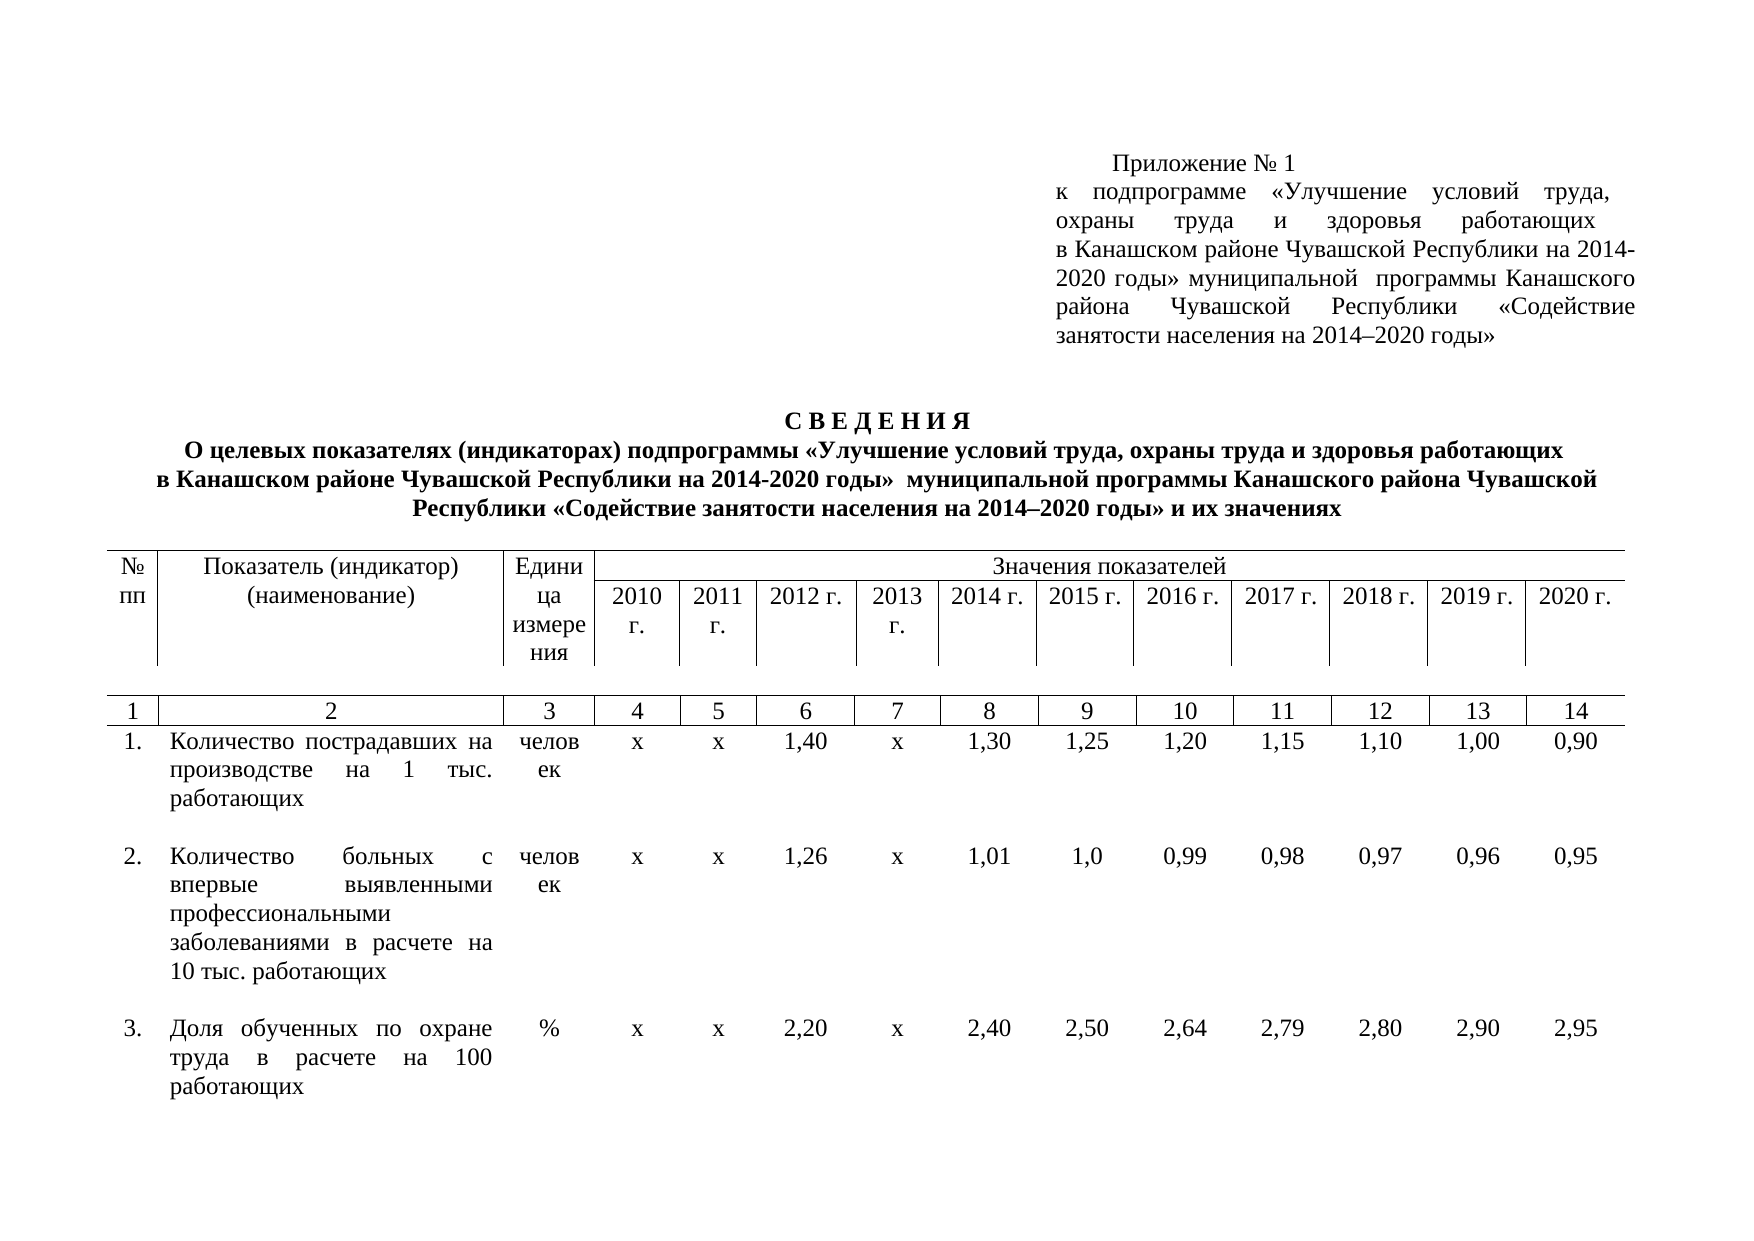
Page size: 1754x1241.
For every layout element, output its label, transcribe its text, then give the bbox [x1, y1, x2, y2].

table_cell х [595, 726, 680, 841]
table_cell 0,96 [1429, 841, 1527, 1013]
table_header 2 [159, 696, 503, 725]
table_header 1 [107, 696, 158, 725]
table_cell . [680, 581, 756, 666]
table_cell х [680, 841, 756, 1013]
text О целевых показателях (индикаторах) подпрограммы «Улучшение условий труда, охраны труда и здоровья работающих в Канашском районе Чувашской Республики на 2014-2020 годы» муниципальной программы Канашского района Чувашской Республики «Содействие занятости населения на 2014–2020 годы» и их значениях [118, 435, 1636, 521]
table_cell 1,20 [1136, 726, 1234, 841]
table_cell 0,95 [1527, 841, 1624, 1013]
table_header Единица измерения [504, 551, 594, 666]
table_header 7 [855, 696, 940, 725]
table_cell 1,10 [1331, 726, 1429, 841]
text С В Е Д Е Н И Я [118, 406, 1636, 435]
table_cell . [857, 581, 938, 666]
table_cell 1,00 [1429, 726, 1527, 841]
table_cell . [595, 581, 679, 666]
table_cell 2,95 [1527, 1013, 1624, 1128]
table_cell . [1232, 581, 1329, 666]
table_cell Количество больных с впервые выявленными профессиональными заболеваниями в расчете на 10 тыс. работающих [158, 841, 504, 1013]
table_header 9 [1039, 696, 1136, 725]
table_header 13 [1430, 696, 1526, 725]
table_cell 0,98 [1234, 841, 1331, 1013]
table_cell 2,90 [1429, 1013, 1527, 1128]
table_header 6 [757, 696, 854, 725]
table_header 12 [1332, 696, 1429, 725]
table_header 5 [681, 696, 756, 725]
table_cell 1,40 [756, 726, 855, 841]
table_header № пп [107, 551, 157, 666]
table_header Значения показателей [595, 551, 1624, 580]
table_cell х [855, 726, 940, 841]
table_header 11 [1234, 696, 1331, 725]
table_header 10 [1137, 696, 1233, 725]
table_header Показатель (индикатор) (наименование) [158, 551, 503, 666]
table_cell Доля обученных по охране труда в расчете на 100 работающих [158, 1013, 504, 1128]
table_cell человек [504, 726, 594, 841]
table_cell . [1134, 581, 1231, 666]
table_cell х [680, 726, 756, 841]
table_header 4 [595, 696, 680, 725]
table_cell 2,79 [1234, 1013, 1331, 1128]
table_cell 2,50 [1038, 1013, 1136, 1128]
table_cell Количество пострадавших на производстве на 1 тыс. работающих [158, 726, 504, 841]
table_cell 1,15 [1234, 726, 1331, 841]
table_header 14 [1527, 696, 1624, 725]
table_cell 2,40 [940, 1013, 1038, 1128]
table_cell . [939, 581, 1036, 666]
table_cell человек [504, 841, 594, 1013]
table_cell х [595, 841, 680, 1013]
table_cell 1,26 [756, 841, 855, 1013]
table_cell 1,30 [940, 726, 1038, 841]
table_cell 0,97 [1331, 841, 1429, 1013]
table_cell 1,01 [940, 841, 1038, 1013]
table_cell 2. [107, 841, 158, 1013]
table_cell 1,0 [1038, 841, 1136, 1013]
table_cell . [757, 581, 856, 666]
table_cell . [1526, 581, 1624, 666]
table_cell . [1428, 581, 1525, 666]
table_cell . [1330, 581, 1427, 666]
text Приложение № 1 [1056, 148, 1636, 176]
table_cell х [595, 1013, 680, 1128]
table_header 8 [941, 696, 1038, 725]
table_cell х [855, 1013, 940, 1128]
text к подпрограмме «Улучшение условий труда, охраны труда и здоровья работающих в Канашском районе Чувашской Республики на 2014-2020 годы» муниципальной программы Канашского района Чувашской Республики «Содействие занятости населения на 2014–2020 годы» [1056, 176, 1636, 349]
table_cell 2,20 [756, 1013, 855, 1128]
table_cell 1. [107, 726, 158, 841]
table_cell % [504, 1013, 594, 1128]
table_cell 0,90 [1527, 726, 1624, 841]
table_cell . [1037, 581, 1133, 666]
table_cell 1,25 [1038, 726, 1136, 841]
table_cell 0,99 [1136, 841, 1234, 1013]
table_cell 2,80 [1331, 1013, 1429, 1128]
table_cell 2,64 [1136, 1013, 1234, 1128]
table_cell х [855, 841, 940, 1013]
table_cell х [680, 1013, 756, 1128]
table_cell 3. [107, 1013, 158, 1128]
table_header 3 [504, 696, 594, 725]
